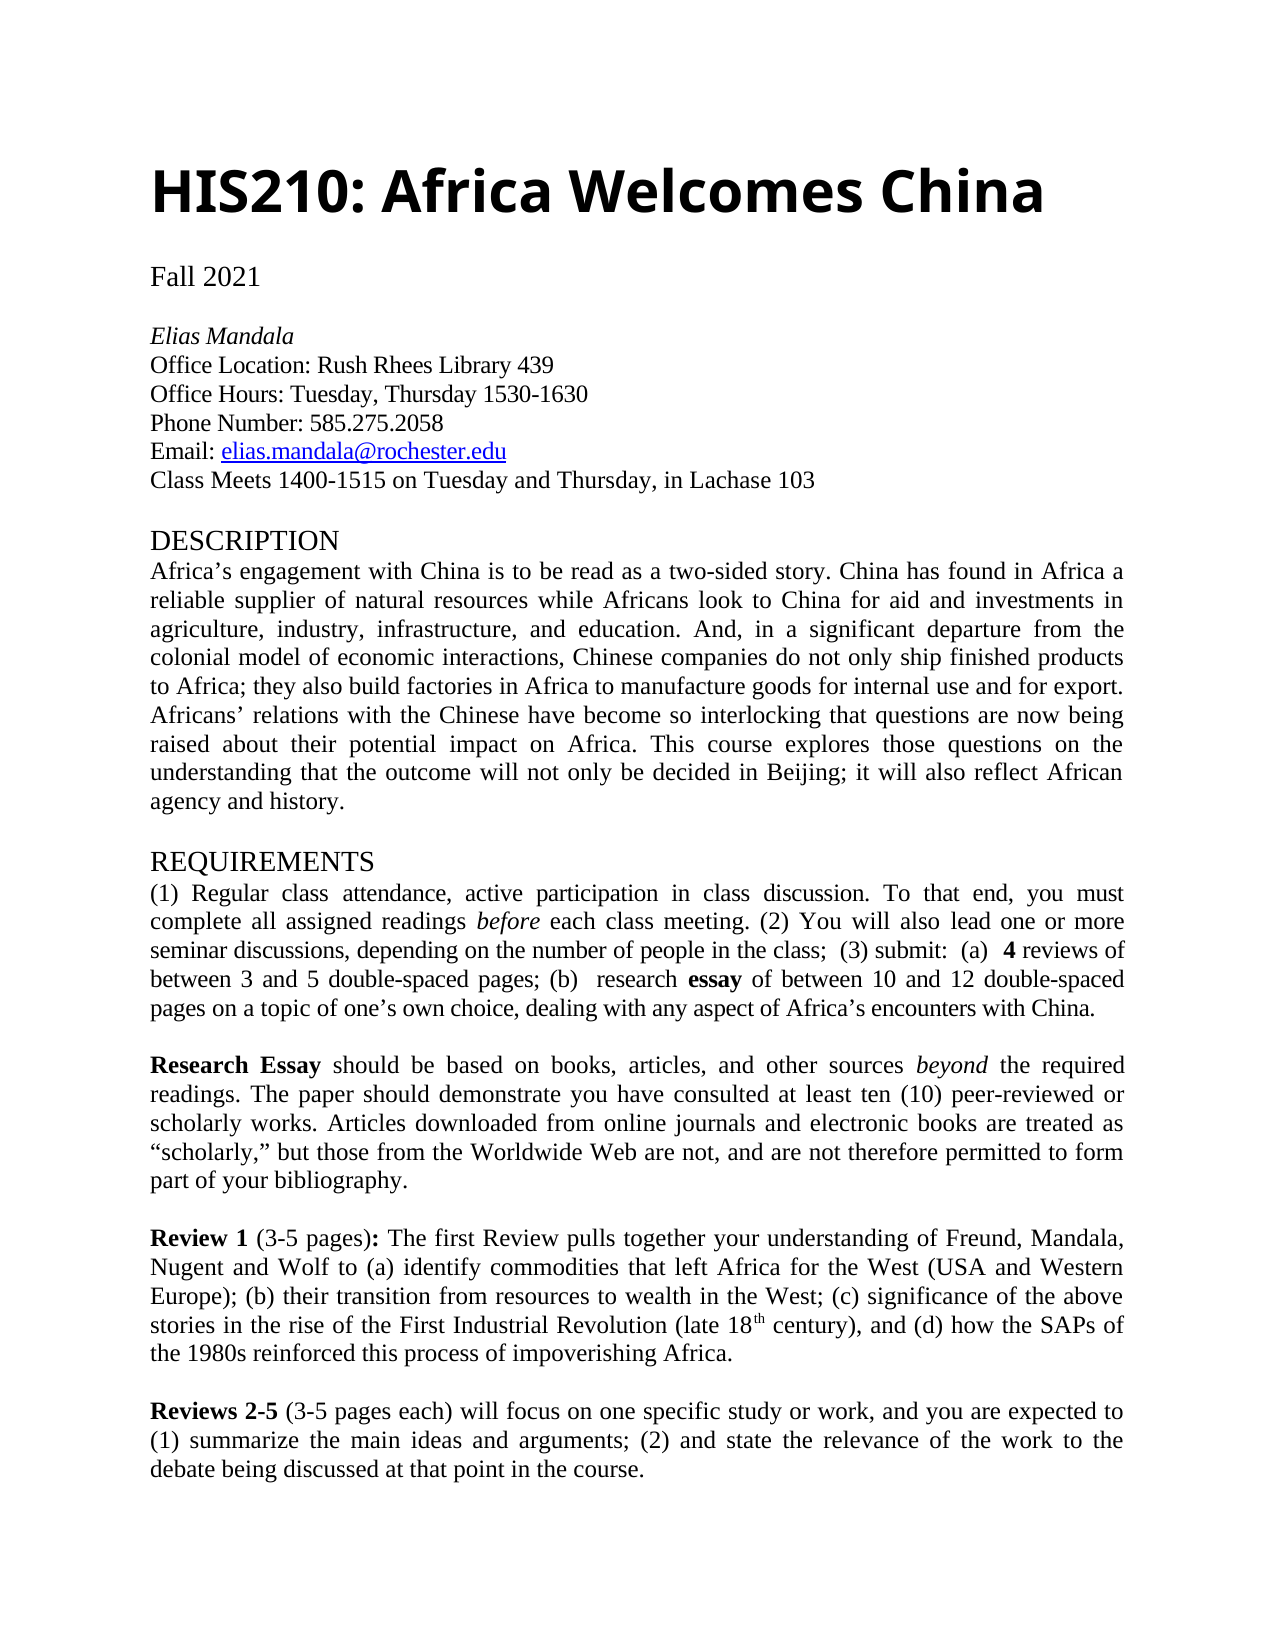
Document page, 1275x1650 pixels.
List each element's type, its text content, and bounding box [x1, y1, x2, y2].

text HIS210: Africa Welcomes China [150, 150, 1125, 229]
text Africa’s engagement with China is to be read as a two-sided story. China has found in Africa a reliable supplier of natural resources while Africans look to China for aid and investments in agriculture, industry, infrastructure, and education. And, in a significant departure from the colonial model of economic interactions, Chinese companies do not only ship finished products to Africa; they also build factories in Africa to manufacture goods for internal use and for export. Africans’ relations with the Chinese have become so interlocking that questions are now being raised about their potential impact on Africa. This course explores those questions on the understanding that the outcome will not only be decided in Beijing; it will also reflect African agency and history. [150, 556, 1125, 815]
text Research Essay should be based on books, articles, and other sources beyond the required readings. The paper should demonstrate you have consulted at least ten (10) peer-reviewed or scholarly works. Articles downloaded from online journals and electronic books are treated as “scholarly,” but those from the Worldwide Web are not, and are not therefore permitted to form part of your bibliography. [150, 1051, 1125, 1194]
text Reviews 2-5 (3-5 pages each) will focus on one specific study or work, and you are expected to (1) summarize the main ideas and arguments; (2) and state the relevance of the work to the debate being discussed at that point in the course. [150, 1396, 1125, 1483]
text Fall 2021 [150, 259, 1125, 292]
text Class Meets 1400-1515 on Tuesday and Thursday, in Lachase 103 [150, 465, 1125, 494]
text DESCRIPTION [150, 523, 1125, 556]
text Review 1 (3-5 pages): The first Review pulls together your understanding of Freund, Mandala, Nugent and Wolf to (a) identify commodities that left Africa for the West (USA and Western Europe); (b) their transition from resources to wealth in the West; (c) significance of the above stories in the rise of the First Industrial Revolution (late 18th century), and (d) how the SAPs of the 1980s reinforced this process of impoverishing Africa. [150, 1223, 1125, 1367]
text Office Location: Rush Rhees Library 439 [150, 350, 1125, 379]
text Elias Mandala [150, 321, 1125, 350]
text (1) Regular class attendance, active participation in class discussion. To that end, you must complete all assigned readings before each class meeting. (2) You will also lead one or more seminar discussions, depending on the number of people in the class; (3) submit: (a) 4 reviews of between 3 and 5 double-spaced pages; (b) research essay of between 10 and 12 double-spaced pages on a topic of one’s own choice, dealing with any aspect of Africa’s encounters with China. [150, 878, 1125, 1021]
text Phone Number: 585.275.2058 [150, 408, 1125, 436]
text Office Hours: Tuesday, Thursday 1530-1630 [150, 379, 1125, 408]
text Email: elias.mandala@rochester.edu [150, 436, 1125, 465]
text REQUIREMENTS [150, 844, 1125, 878]
